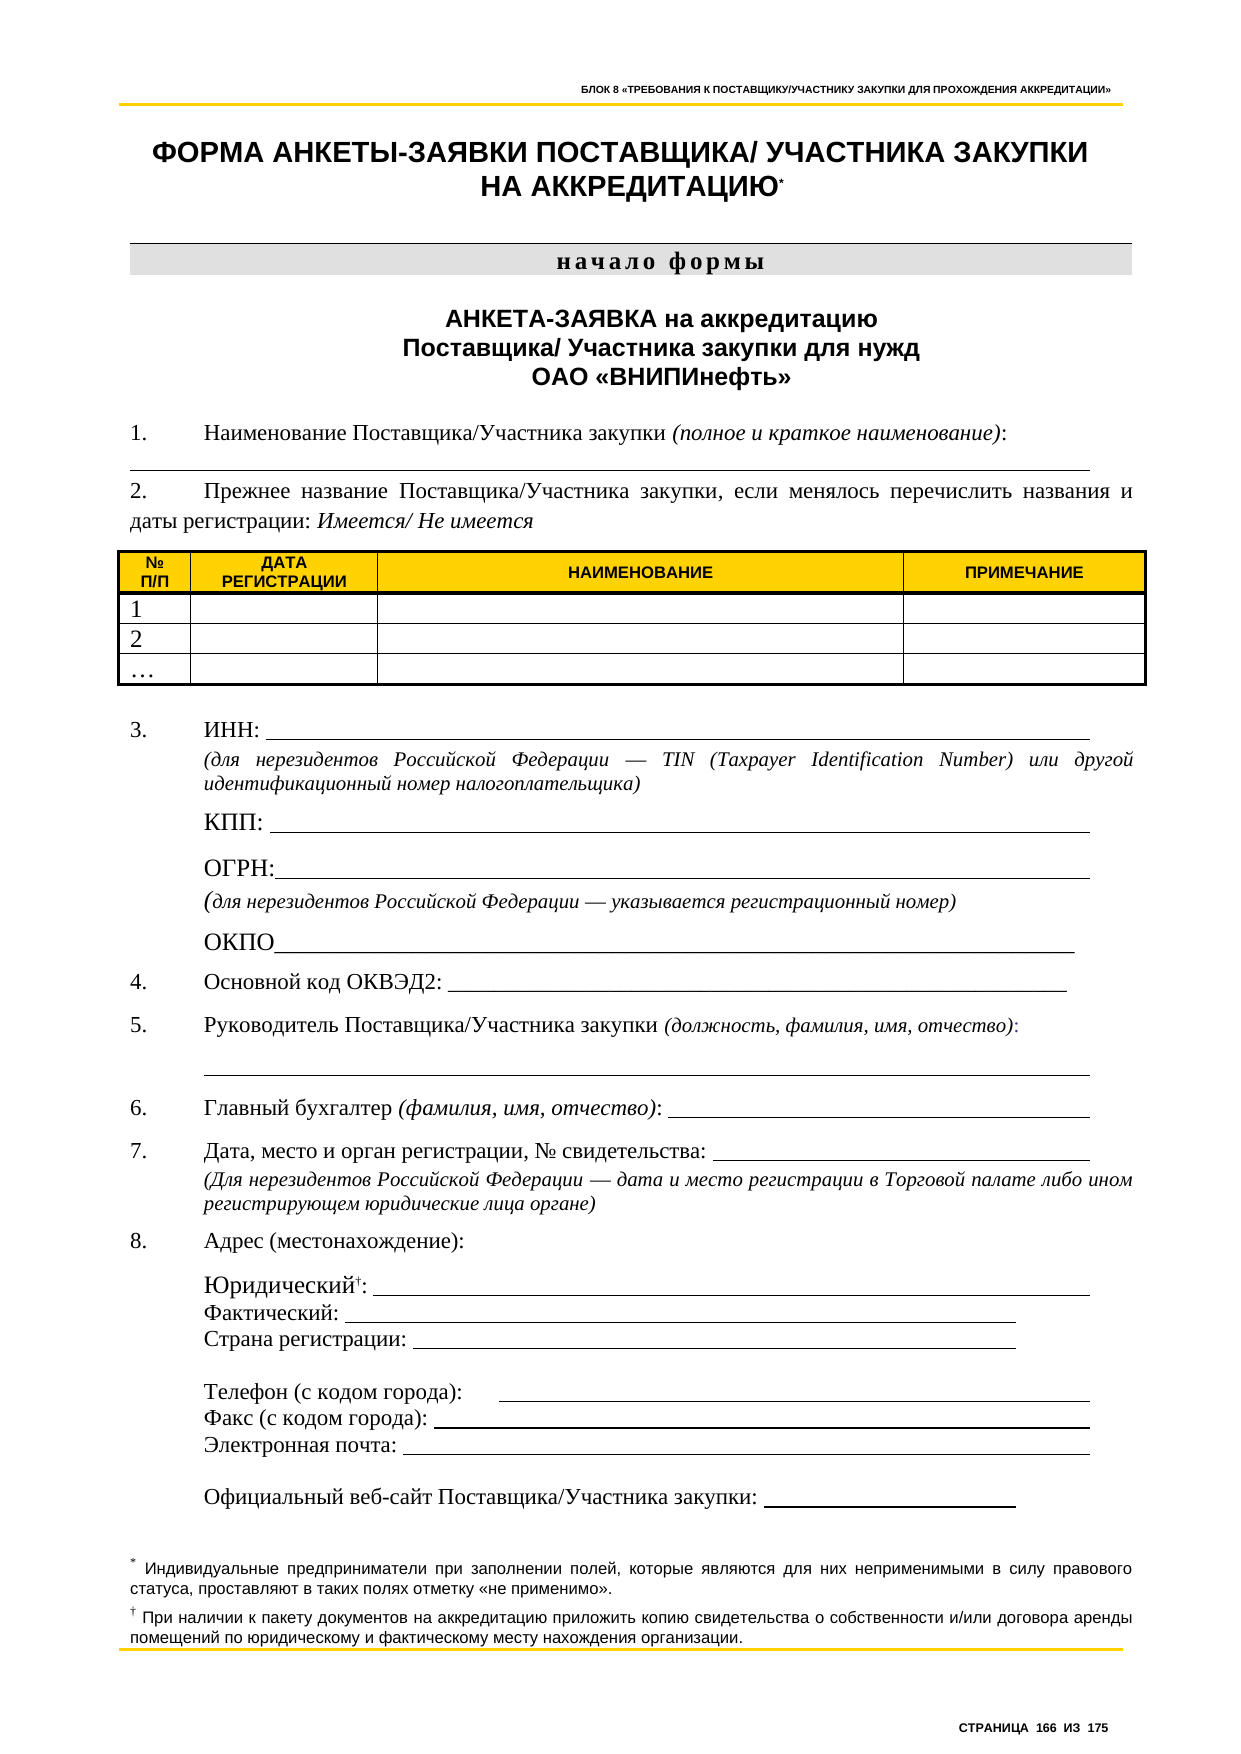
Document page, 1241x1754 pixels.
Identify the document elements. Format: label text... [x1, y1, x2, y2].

text Форма анкеты-заявки поставщика/ Участника закупки на аккредитацию [130, 135, 1134, 202]
text КПП: [204, 807, 1134, 836]
text Факс (с кодом города): [204, 1404, 1134, 1431]
list Дата, место и орган регистрации, № свидетельства: [130, 1137, 1134, 1163]
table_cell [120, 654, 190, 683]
list Руководитель Поставщика/Участника закупки (должность, фамилия, имя, отчество): [130, 1011, 1134, 1037]
list Основной код ОКВЭД2: ______________________________________________________ [130, 968, 1134, 994]
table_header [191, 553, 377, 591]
text АНКЕТА-ЗАЯВКА на аккредитацию [130, 304, 1134, 333]
text (Для нерезидентов Российской Федерации — дата и место регистрации в Торговой палате либо ином регистрирующем юридические лица органе) [204, 1167, 1134, 1215]
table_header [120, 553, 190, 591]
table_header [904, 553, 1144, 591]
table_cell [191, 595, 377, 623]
text (для нерезидентов Российской Федерации — указывается регистрационный номер) [204, 886, 1134, 914]
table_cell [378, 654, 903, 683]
text Электронная почта: [204, 1431, 1134, 1457]
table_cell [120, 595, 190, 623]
list Главный бухгалтер (фамилия, имя, отчество): [130, 1094, 1134, 1120]
text Юридический: [204, 1270, 1134, 1299]
list ИНН: [130, 716, 1134, 743]
list Наименование Поставщика/Участника закупки (полное и краткое наименование): [130, 419, 1134, 445]
text Страна регистрации: [204, 1325, 1134, 1352]
text ОГРН: [204, 853, 1134, 881]
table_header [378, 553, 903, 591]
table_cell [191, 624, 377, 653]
text (для нерезидентов Российской Федерации — TIN (Taxpayer Identification Number) или другой идентификационный номер налогоплательщика) [204, 746, 1134, 794]
list Прежнее название Поставщика/Участника закупки, если менялось перечислить названия и даты регистрации: Имеется/ Не имеется [130, 477, 1134, 534]
text Телефон (с кодом города): [204, 1378, 1134, 1404]
text начало формы [130, 244, 1132, 275]
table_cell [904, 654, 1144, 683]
list Адрес (местонахождение): [130, 1227, 1134, 1254]
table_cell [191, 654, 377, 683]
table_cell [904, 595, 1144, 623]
text ОКПО________________________________________________________________ [204, 927, 1134, 956]
text Официальный веб-сайт Поставщика/Участника закупки: [204, 1483, 1134, 1510]
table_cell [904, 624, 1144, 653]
text ОАО «ВНИПИнефть» [130, 361, 1134, 390]
text Фактический: [204, 1299, 1134, 1325]
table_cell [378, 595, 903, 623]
text Поставщика/ Участника закупки для нужд [130, 333, 1134, 361]
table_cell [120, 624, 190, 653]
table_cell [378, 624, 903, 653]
